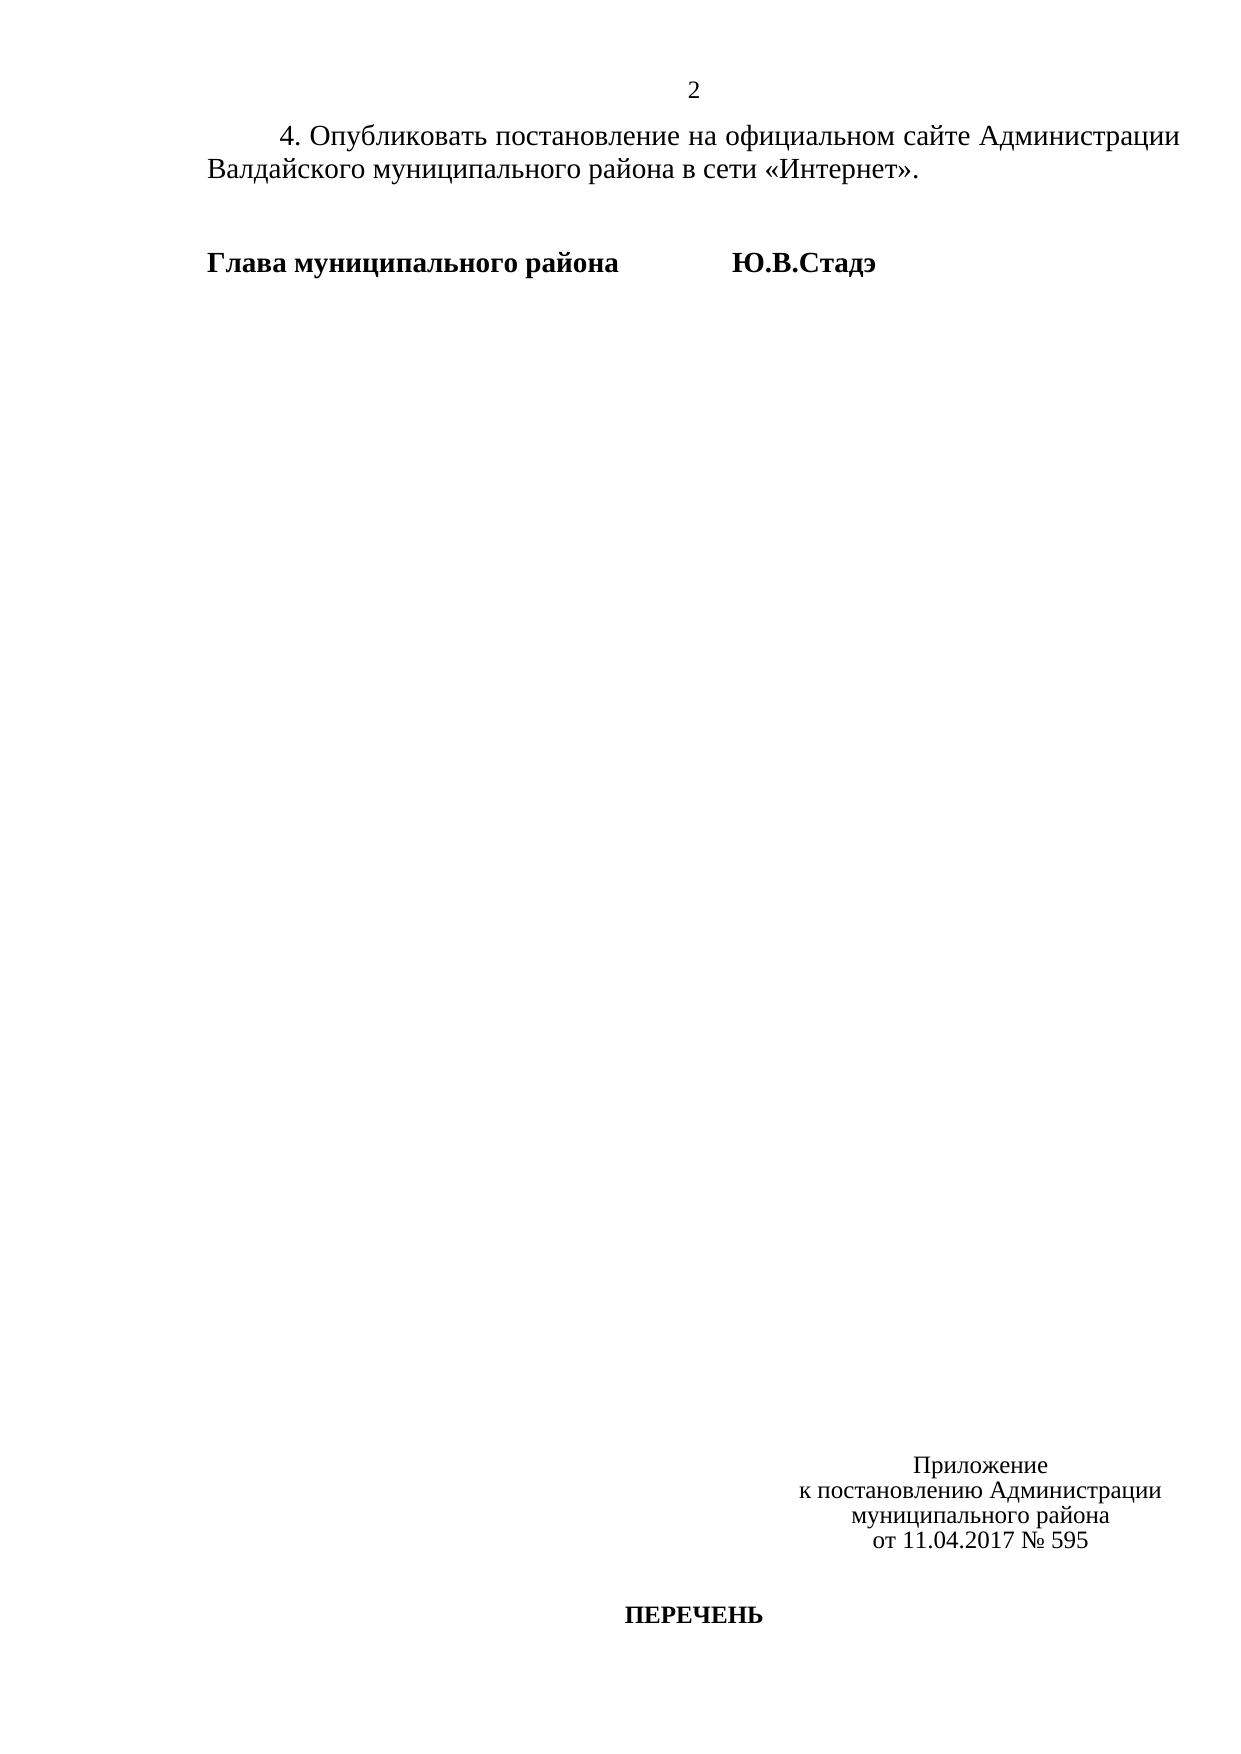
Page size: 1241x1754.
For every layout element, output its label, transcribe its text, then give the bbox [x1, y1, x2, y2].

text Глава муниципального района Ю.В.Стадэ [207, 252, 1181, 277]
text от 11.04.2017 № 595 [780, 1528, 1181, 1553]
text 4. Опубликовать постановление на официальном сайте Администрации Валдайского муниципального района в сети «Интернет». [207, 118, 1181, 185]
text ПЕРЕЧЕНЬ [207, 1603, 1181, 1628]
text Приложение [780, 1450, 1181, 1478]
text муниципального района [780, 1503, 1181, 1528]
text к постановлению Администрации [780, 1478, 1181, 1503]
